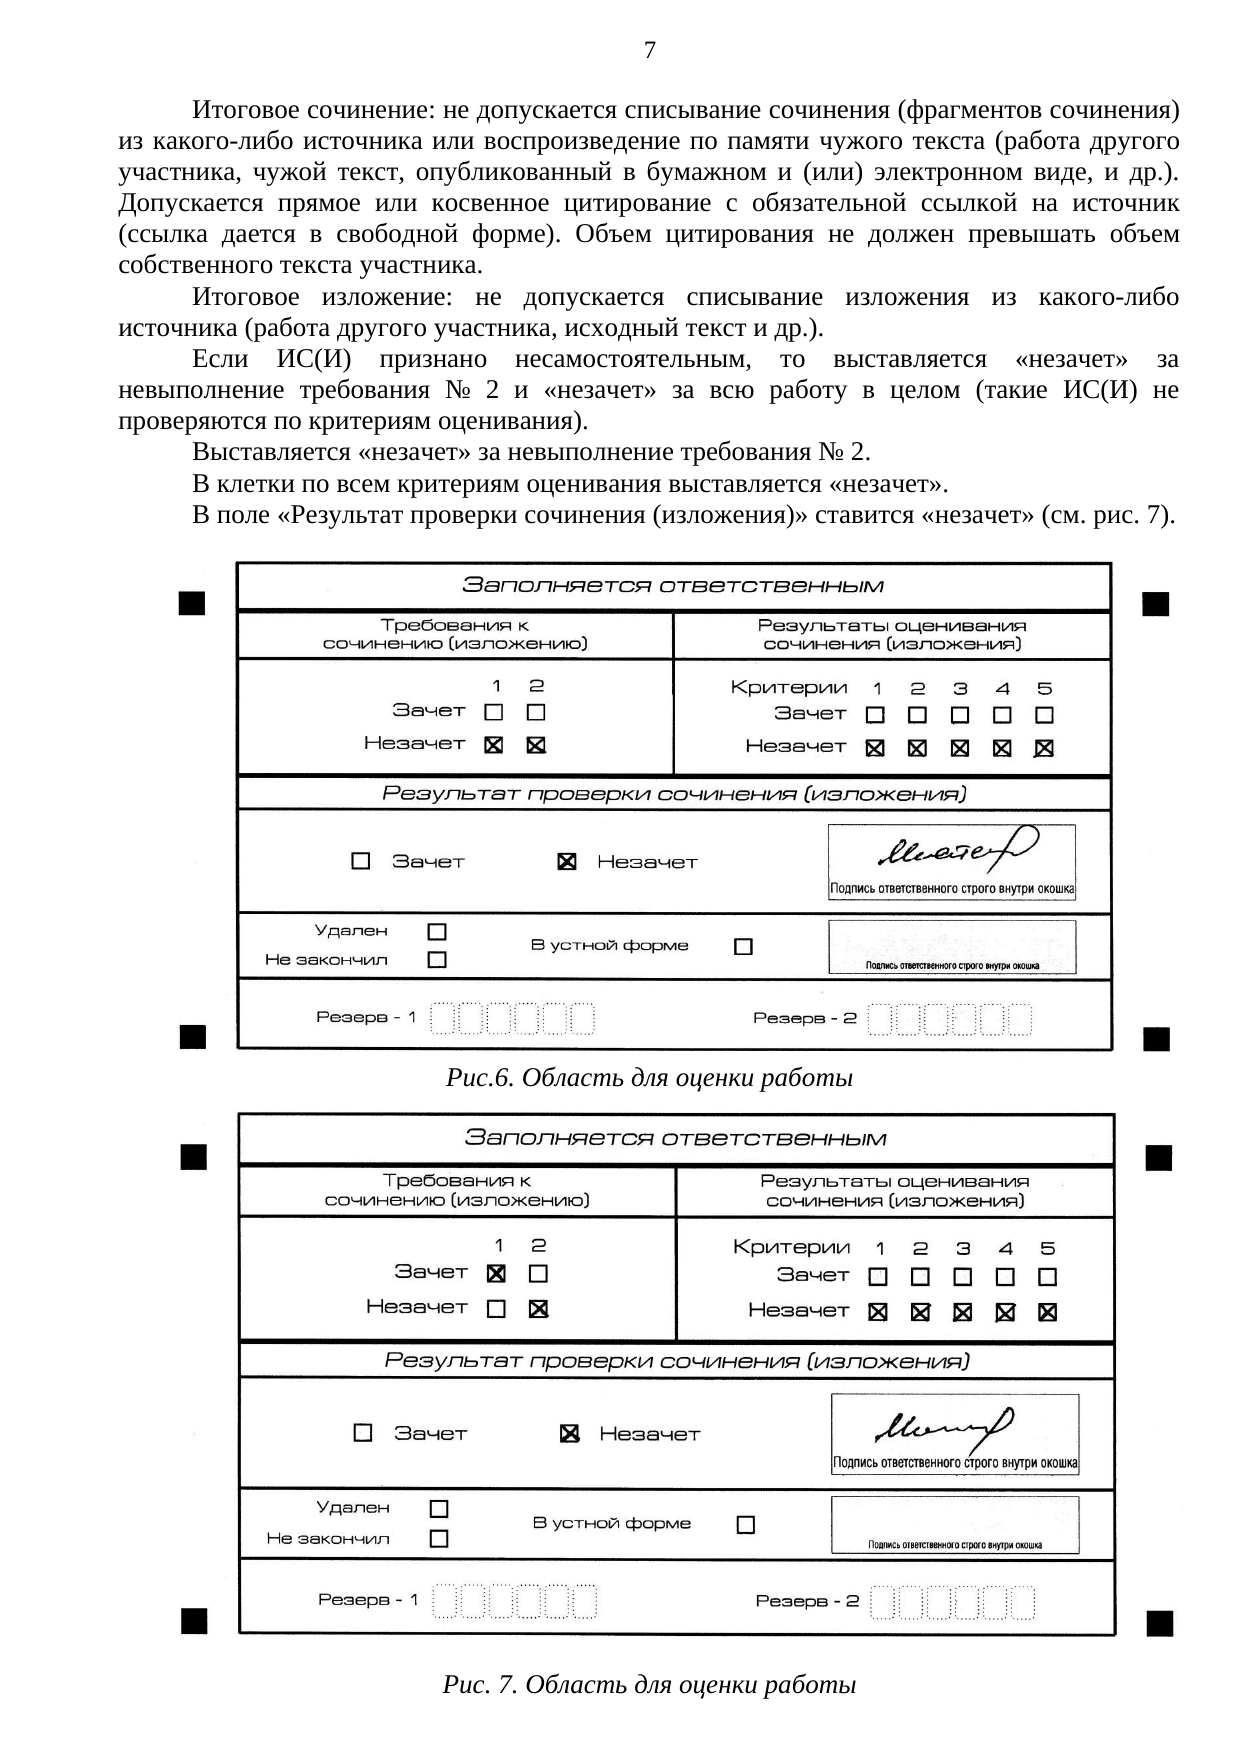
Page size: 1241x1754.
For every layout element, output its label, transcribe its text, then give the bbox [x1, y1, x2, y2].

picture [180, 1111, 1185, 1637]
text Рис. 7. Область для оценки работы [118, 1668, 1181, 1699]
text Выставляется «незачет» за невыполнение требования № 2. [118, 436, 1181, 467]
text Если ИС(И) признано несамостоятельным, то выставляется «незачет» за невыполнение требования № 2 и «незачет» за всю работу в целом (такие ИС(И) не проверяются по критериям оценивания). [118, 342, 1181, 436]
picture [177, 560, 1171, 1061]
text В клетки по всем критериям оценивания выставляется «незачет». [118, 467, 1181, 498]
text Итоговое изложение: не допускается списывание изложения из какого-либо источника (работа другого участника, исходный текст и др.). [118, 280, 1181, 342]
text В поле «Результат проверки сочинения (изложения)» ставится «незачет» (см. рис. 7). [118, 498, 1181, 529]
text Итоговое сочинение: не допускается списывание сочинения (фрагментов сочинения) из какого-либо источника или воспроизведение по памяти чужого текста (работа другого участника, чужой текст, опубликованный в бумажном и (или) электронном виде, и др.). Допускается прямое или косвенное цитирование с обязательной ссылкой на источник (ссылка дается в свободной форме). Объем цитирования не должен превышать объем собственного текста участника. [118, 93, 1181, 280]
text Рис.6. Область для оценки работы [118, 1061, 1181, 1092]
